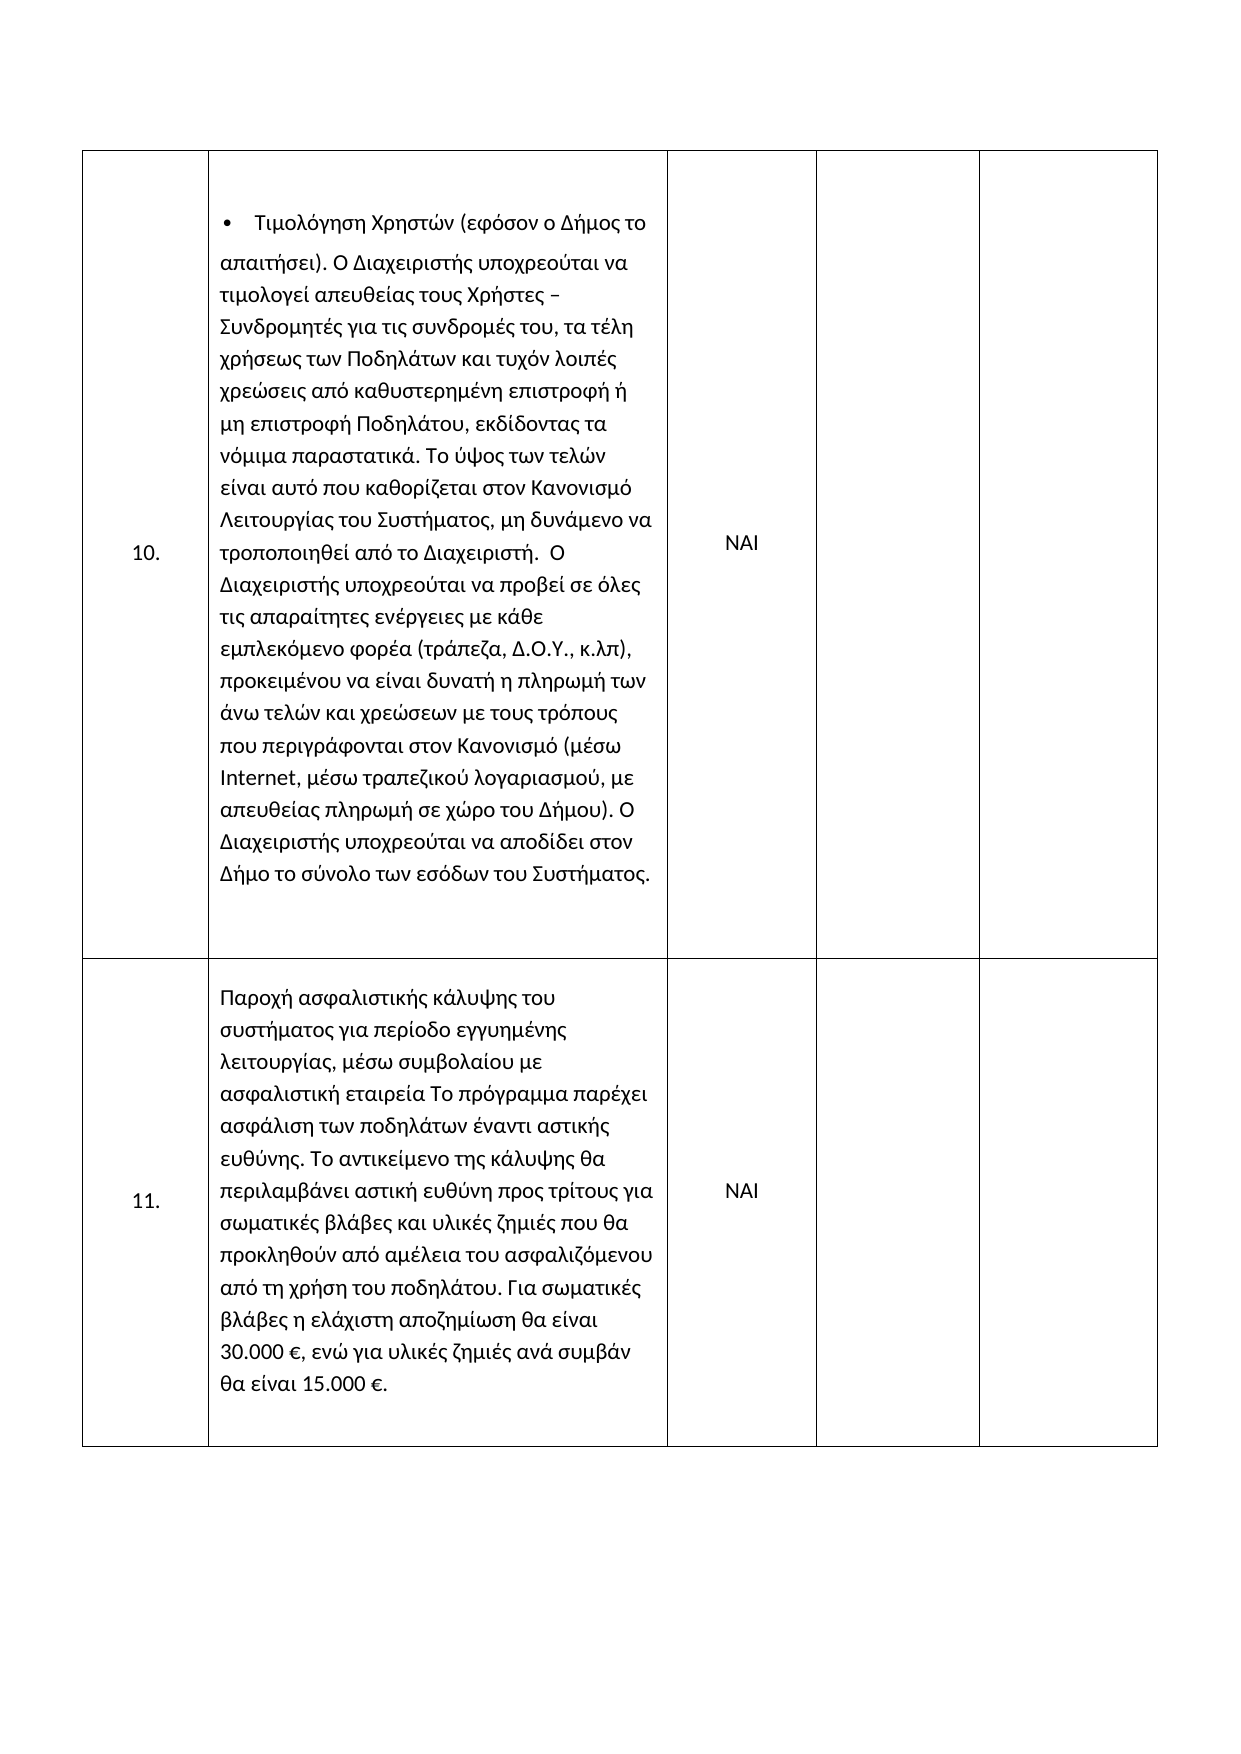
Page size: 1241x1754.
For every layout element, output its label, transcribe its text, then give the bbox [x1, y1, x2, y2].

table_cell ΝΑΙ [668, 151, 816, 958]
table_cell [817, 959, 979, 1446]
table_cell ΝΑΙ [668, 959, 816, 1446]
table_cell Παροχή ασφαλιστικής κάλυψης του συστήματος για περίοδο εγγυημένης λειτουργίας, μέσω συμβολαίου με ασφαλιστική εταιρεία Το πρόγραμμα παρέχει ασφάλιση των ποδηλάτων έναντι αστικής ευθύνης. Το αντικείμενο της κάλυψης θα περιλαμβάνει αστική ευθύνη προς τρίτους για σωματικές βλάβες και υλικές ζημιές που θα προκληθούν από αμέλεια του ασφαλιζόμενου από τη χρήση του ποδηλάτου. Για σωματικές βλάβες η ελάχιστη αποζημίωση θα είναι 30.000 €, ενώ για υλικές ζημιές ανά συμβάν θα είναι 15.000 €. [209, 959, 667, 1446]
table_cell [83, 959, 208, 1446]
table_cell [83, 151, 208, 958]
table_cell [980, 959, 1157, 1446]
table_cell ∙ Τιμολόγηση Χρηστών (εφόσον ο Δήμος το απαιτήσει). Ο Διαχειριστής υποχρεούται να τιμολογεί απευθείας τους Χρήστες – Συνδρομητές για τις συνδρομές του, τα τέλη χρήσεως των Ποδηλάτων και τυχόν λοιπές χρεώσεις από καθυστερημένη επιστροφή ή μη επιστροφή Ποδηλάτου, εκδίδοντας τα νόμιμα παραστατικά. Το ύψος των τελών είναι αυτό που καθορίζεται στον Κανονισμό Λειτουργίας του Συστήματος, μη δυνάμενο να τροποποιηθεί από το Διαχειριστή. Ο Διαχειριστής υποχρεούται να προβεί σε όλες τις απαραίτητες ενέργειες με κάθε εμπλεκόμενο φορέα (τράπεζα, Δ.Ο.Υ., κ.λπ), προκειμένου να είναι δυνατή η πληρωμή των άνω τελών και χρεώσεων με τους τρόπους που περιγράφονται στον Κανονισμό (μέσω Internet, μέσω τραπεζικού λογαριασμού, με απευθείας πληρωμή σε χώρο του Δήμου). Ο Διαχειριστής υποχρεούται να αποδίδει στον Δήμο το σύνολο των εσόδων του Συστήματος. [209, 151, 667, 958]
table_cell [980, 151, 1157, 958]
table_cell [817, 151, 979, 958]
